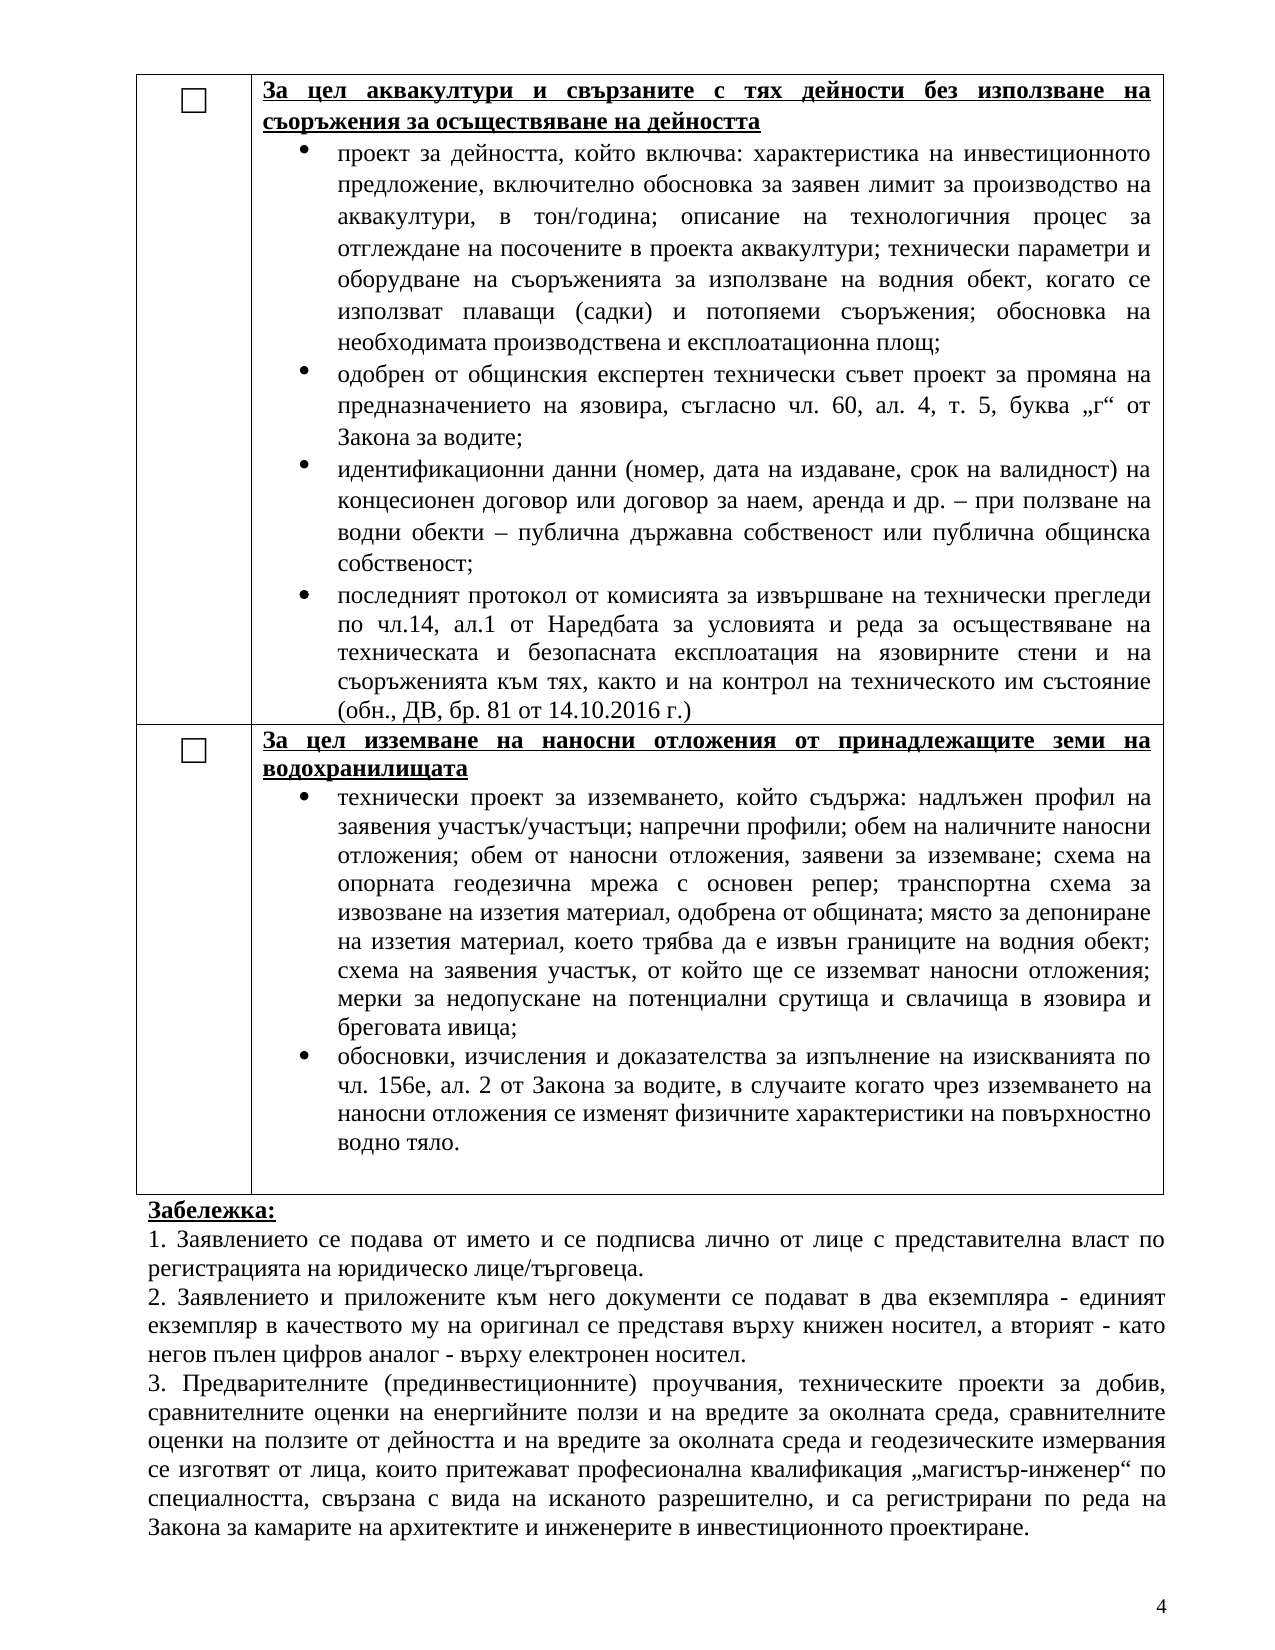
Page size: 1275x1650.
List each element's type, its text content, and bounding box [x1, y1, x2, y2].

table_cell За цел аквакултури и свързаните с тях дейности без използване на съоръжения за осъществяване на дейността проект за дейността, който включва: характеристика на инвестиционното предложение, включително обосновка за заявен лимит за производство на аквакултури, в тон/година; описание на технологичния процес за отглеждане на посочените в проекта аквакултури; технически параметри и оборудване на съоръженията за използване на водния обект, когато се използват плаващи (садки) и потопяеми съоръжения; обосновка на необходимата производствена и експлоатационна площ; одобрен от общинския експертен технически съвет проект за промяна на предназначението на язовира, съгласно чл. 60, ал. 4, т. 5, буква „г“ от Закона за водите; идентификационни данни (номер, дата на издаване, срок на валидност) на концесионен договор или договор за наем, аренда и др. – при ползване на водни обекти – публична държавна собственост или публична общинска собственост; последният протокол от комисията за извършване на технически прегледи по чл.14, ал.1 от Наредбата за условията и реда за осъществяване на техническата и безопасната експлоатация на язовирните стени и на съоръженията към тях, както и на контрол на техническото им състояние (обн., ДВ, бр. 81 от 14.10.2016 г.) [252, 75, 1163, 724]
text 2. Заявлението и приложените към него документи се подават в два екземпляра - единият екземпляр в качеството му на оригинал се представя върху книжен носител, а вторият - като негов пълен цифров аналог - върху електронен носител. [148, 1282, 1167, 1368]
text 3. Предварителните (прединвестиционните) проучвания, техническите проекти за добив, сравнителните оценки на енергийните ползи и на вредите за околната среда, сравнителните оценки на ползите от дейността и на вредите за околната среда и геодезическите измервания се изготвят от лица, които притежават професионална квалификация „магистър-инженер“ по специалността, свързана с вида на исканото разрешително, и са регистрирани по реда на Закона за камарите на архитектите и инженерите в инвестиционното проектиране. [148, 1368, 1167, 1540]
table_cell □ [137, 725, 251, 1194]
text 1. Заявлението се подава от името и се подписва лично от лице с представителна власт по регистрацията на юридическо лице/търговеца. [148, 1224, 1167, 1282]
text Забележка: [148, 1195, 1167, 1224]
table_cell За цел изземване на наносни отложения от принадлежащите земи на водохранилищата технически проект за изземването, който съдържа: надлъжен профил на заявения участък/участъци; напречни профили; обем на наличните наносни отложения; обем от наносни отложения, заявени за изземване; схема на опорната геодезична мрежа с основен репер; транспортна схема за извозване на иззетия материал, одобрена от общината; място за депониране на иззетия материал, което трябва да е извън границите на водния обект; схема на заявения участък, от който ще се изземват наносни отложения; мерки за недопускане на потенциални срутища и свлачища в язовира и бреговата ивица; обосновки, изчисления и доказателства за изпълнение на изискванията по чл. 156е, ал. 2 от Закона за водите, в случаите когато чрез изземването на наносни отложения се изменят физичните характеристики на повърхностно водно тяло. [252, 725, 1163, 1194]
table_cell □ [137, 75, 251, 724]
